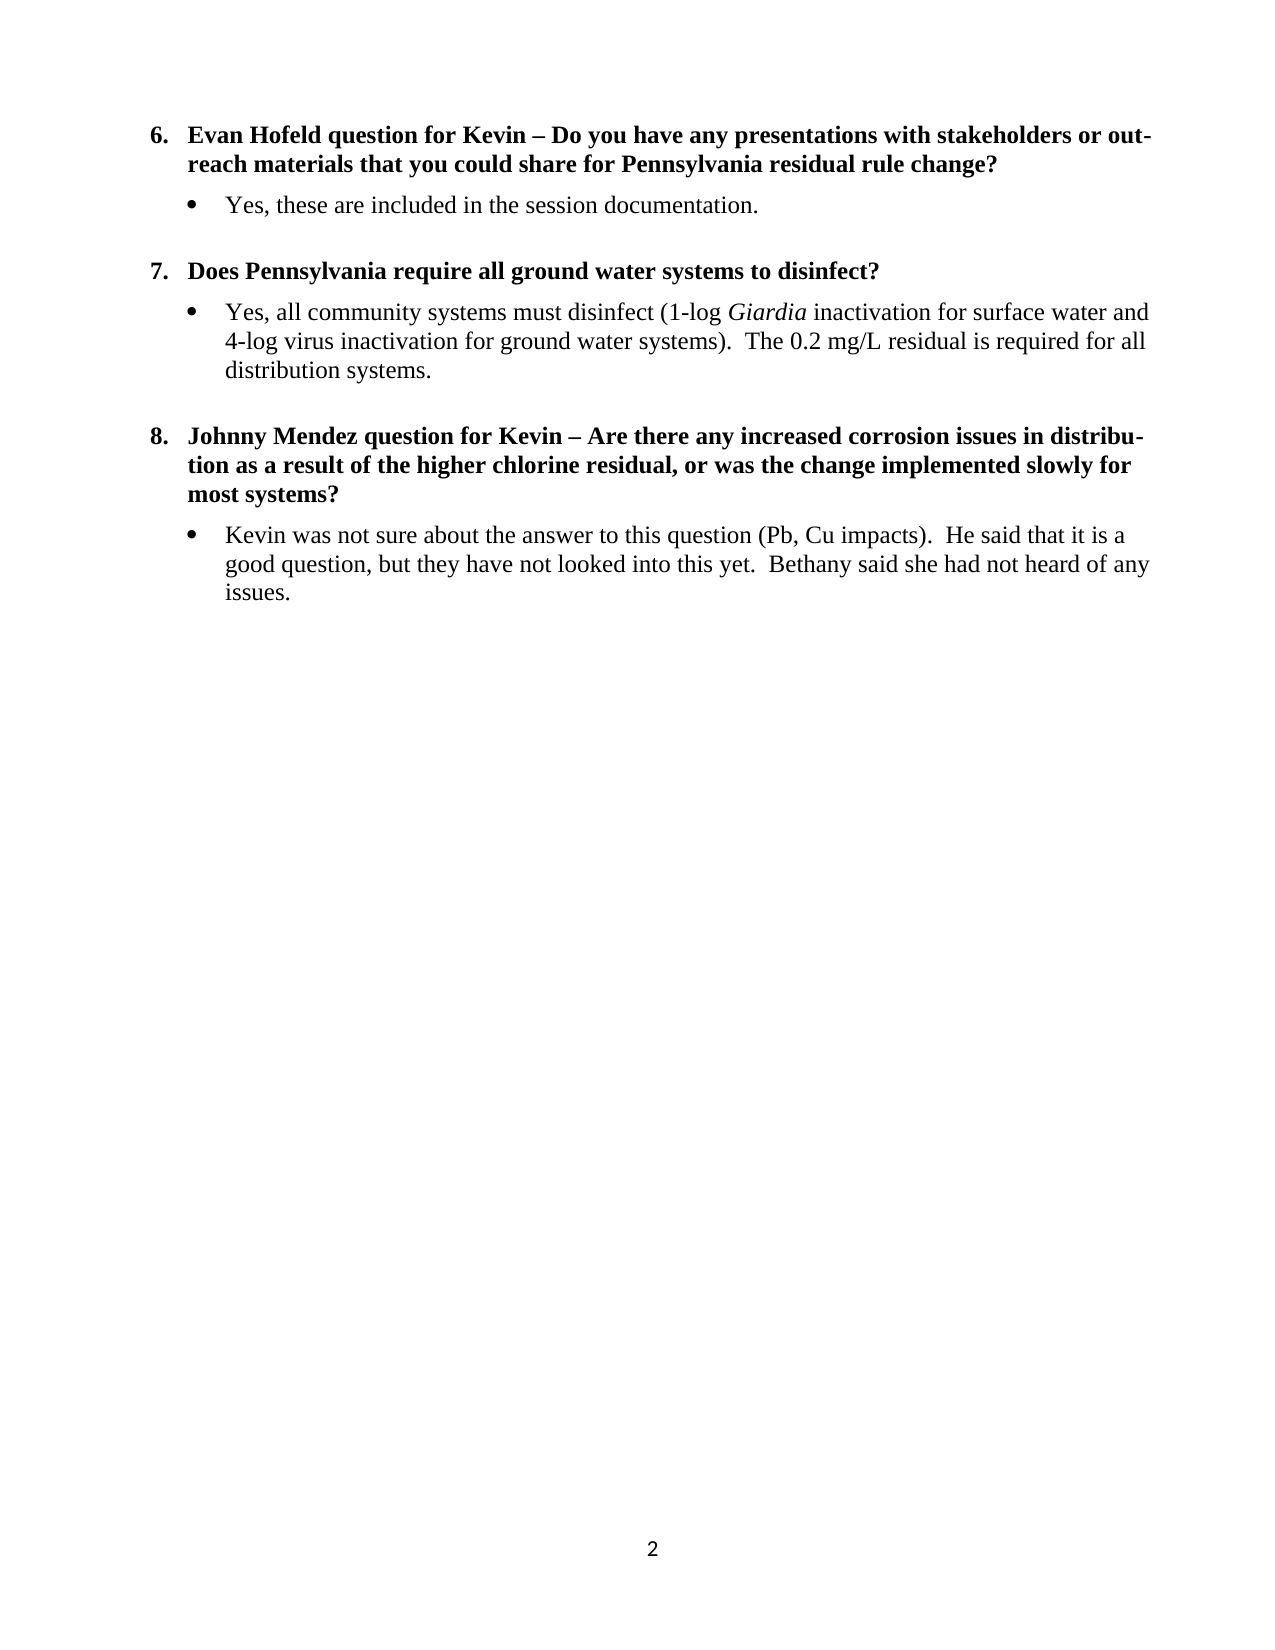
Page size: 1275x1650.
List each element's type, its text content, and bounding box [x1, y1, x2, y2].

list Yes, these are included in the session documentation. [187, 190, 1155, 219]
list Johnny Mendez question for Kevin – Are there any increased corrosion issues in distribution as a result of the higher chlorine residual, or was the change implemented slowly for most systems? [150, 421, 1155, 507]
list Kevin was not sure about the answer to this question (Pb, Cu impacts). He said that it is a good question, but they have not looked into this yet. Bethany said she had not heard of any issues. [187, 520, 1155, 606]
list Does Pennsylvania require all ground water systems to disinfect? [150, 256, 1155, 285]
list Yes, all community systems must disinfect (1-log Giardia inactivation for surface water and 4-log virus inactivation for ground water systems). The 0.2 mg/L residual is required for all distribution systems. [187, 297, 1155, 384]
list Evan Hofeld question for Kevin – Do you have any presentations with stakeholders or outreach materials that you could share for Pennsylvania residual rule change? [150, 120, 1155, 177]
